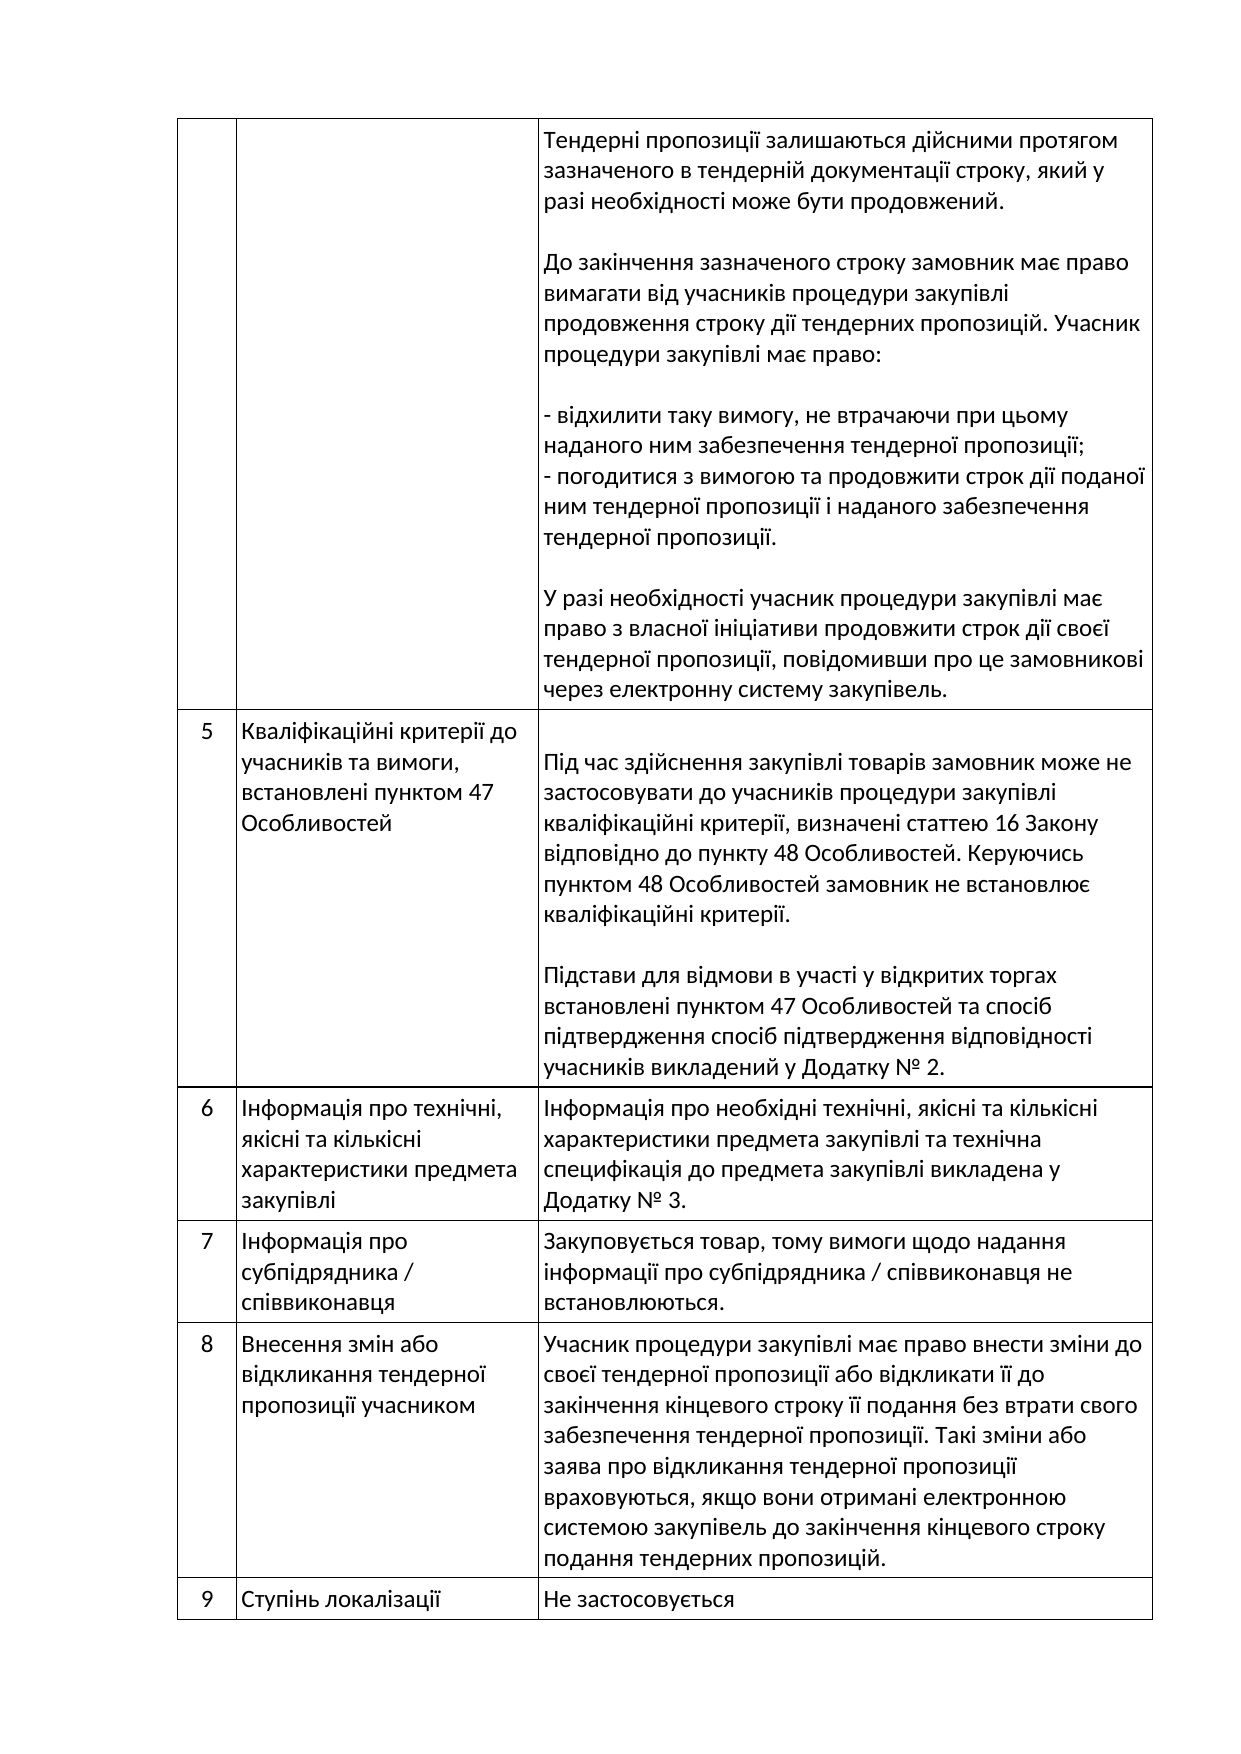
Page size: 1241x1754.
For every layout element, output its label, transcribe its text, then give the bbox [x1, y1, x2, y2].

table_cell 4 [178, 119, 236, 709]
table_cell 9 [178, 1578, 236, 1619]
table_cell Внесення змін або відкликання тендерної пропозиції учасником [237, 1323, 538, 1577]
table_cell Закуповується товар, тому вимоги щодо надання інформації про субпідрядника / співвиконавця не встановлюються. [539, 1221, 1152, 1322]
table_cell 8 [178, 1323, 236, 1577]
table_cell Кваліфікаційні критерії до учасників та вимоги, встановлені пунктом 47 Особливостей [237, 710, 538, 1086]
table_cell Не застосовується [539, 1578, 1152, 1619]
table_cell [237, 119, 538, 709]
table_cell Під час здійснення закупівлі товарів замовник може не застосовувати до учасників процедури закупівлі кваліфікаційні критерії, визначені статтею 16 Закону відповідно до пункту 48 Особливостей. Керуючись пунктом 48 Особливостей замовник не встановлює кваліфікаційні критерії. Підстави для відмови в участі у відкритих торгах встановлені пунктом 47 Особливостей та спосіб підтвердження спосіб підтвердження відповідності учасників викладений у Додатку № 2. [539, 710, 1152, 1086]
table_cell Інформація про необхідні технічні, якісні та кількісні характеристики предмета закупівлі та технічна специфікація до предмета закупівлі викладена у Додатку № 3. [539, 1088, 1152, 1219]
table_cell Інформація про технічні, якісні та кількісні характеристики предмета закупівлі [237, 1088, 538, 1219]
table_cell Учасник процедури закупівлі має право внести зміни до своєї тендерної пропозиції або відкликати її до закінчення кінцевого строку її подання без втрати свого забезпечення тендерної пропозиції. Такі зміни або заява про відкликання тендерної пропозиції враховуються, якщо вони отримані електронною системою закупівель до закінчення кінцевого строку подання тендерних пропозицій. [539, 1323, 1152, 1577]
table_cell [539, 119, 1152, 709]
table_cell 6 [178, 1088, 236, 1219]
table_cell 5 [178, 710, 236, 1086]
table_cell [237, 1578, 538, 1619]
table_cell 7 [178, 1221, 236, 1322]
table_cell Інформація про субпідрядника / співвиконавця [237, 1221, 538, 1322]
